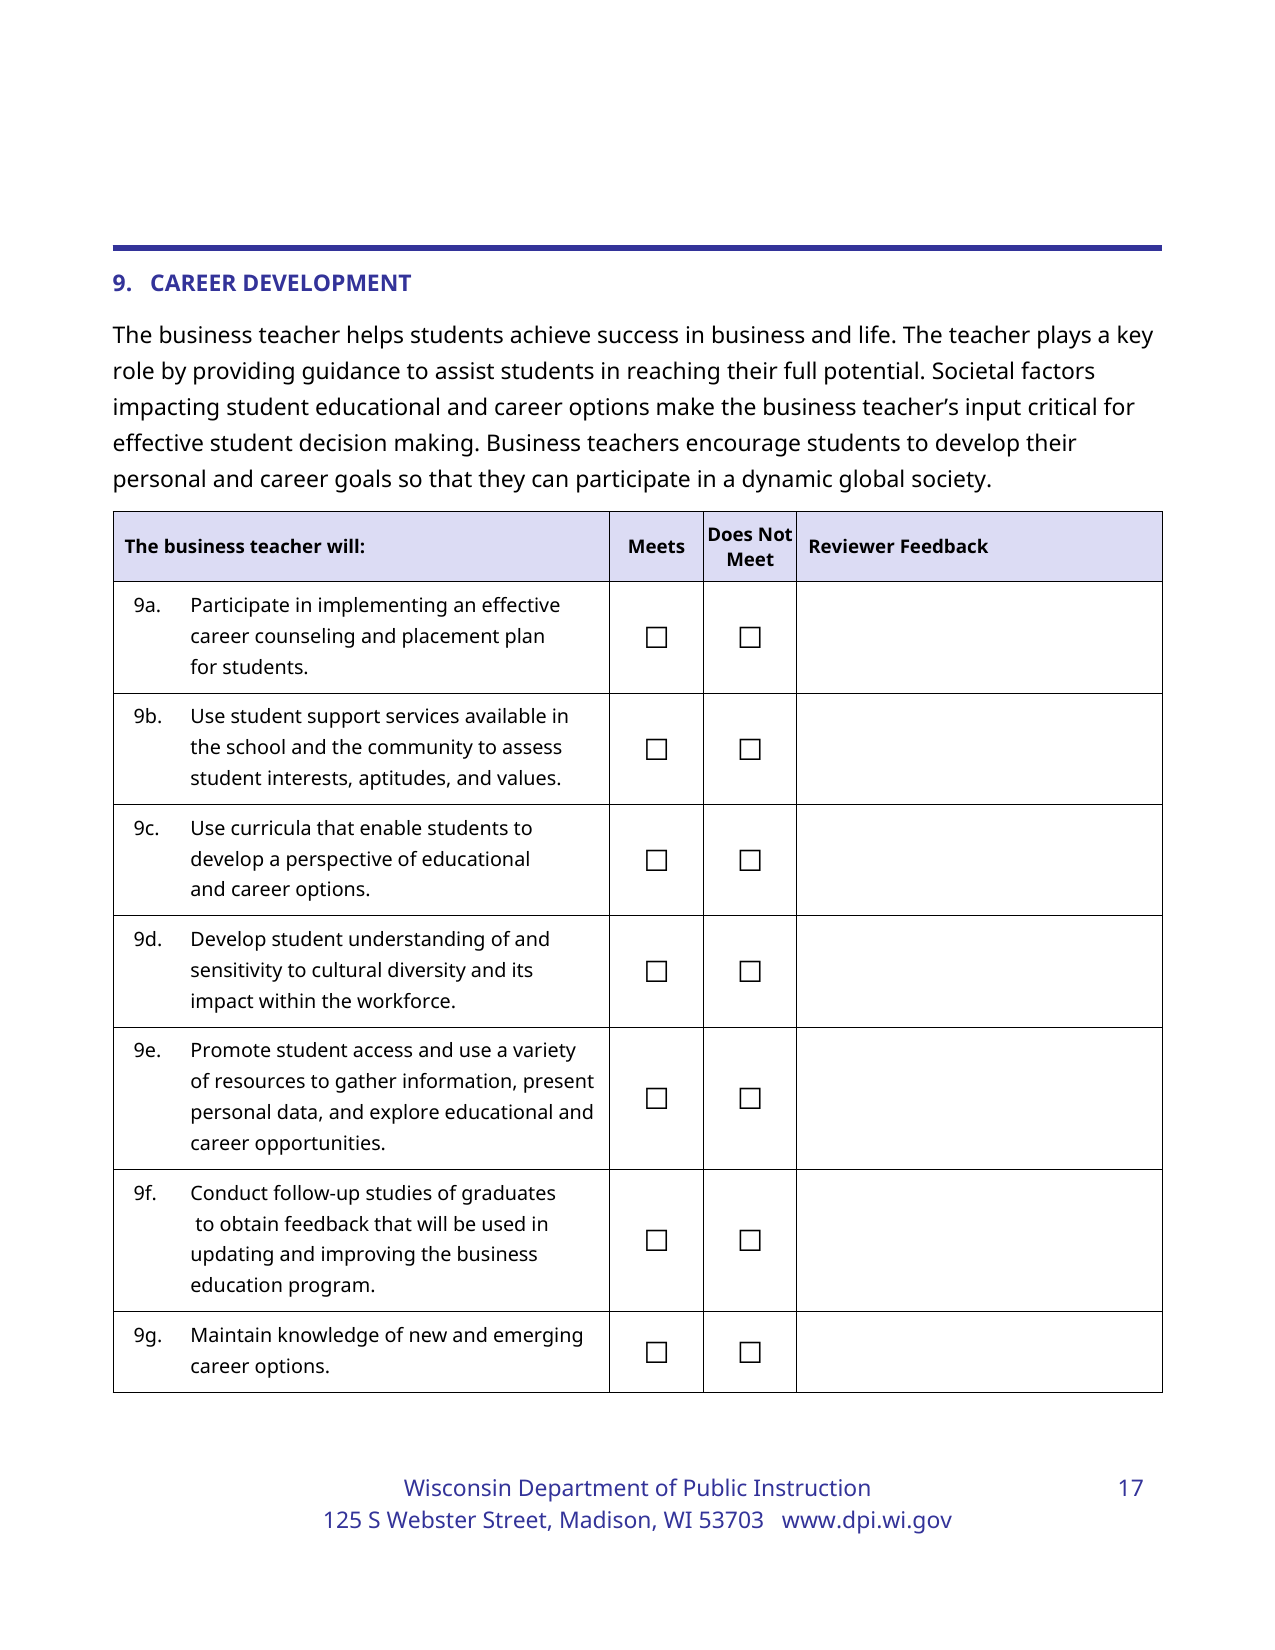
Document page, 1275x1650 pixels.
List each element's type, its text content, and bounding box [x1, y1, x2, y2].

table_cell ☐ [704, 1170, 796, 1311]
table_cell ☐ [610, 916, 703, 1027]
table_header Reviewer Feedback [797, 512, 1162, 581]
text The business teacher helps students achieve success in business and life. The teacher plays a key role by providing guidance to assist students in reaching their full potential. Societal factors impacting student educational and career options make the business teacher’s input critical for effective student decision making. Business teachers encourage students to develop their personal and career goals so that they can participate in a dynamic global society. [112, 319, 1162, 494]
table_cell [797, 805, 1162, 915]
table_cell ☐ [704, 582, 796, 692]
table_cell [797, 1170, 1162, 1311]
table_cell 9c. Use curricula that enable students to develop a perspective of educational and career options. [114, 805, 609, 915]
table_cell ☐ [610, 805, 703, 915]
table_header Does Not Meet [704, 512, 796, 581]
table_header The business teacher will: [114, 512, 609, 581]
table_cell [797, 694, 1162, 804]
table_cell ☐ [610, 694, 703, 804]
table_cell [797, 916, 1162, 1027]
table_cell ☐ [610, 1312, 703, 1392]
table_header Meets [610, 512, 703, 581]
table_cell ☐ [610, 1028, 703, 1169]
table_cell 9e. Promote student access and use a variety of resources to gather information, present personal data, and explore educational and career opportunities. [114, 1028, 609, 1169]
subtitle 9. CAREER DEVELOPMENT [112, 246, 1162, 299]
table_cell [797, 1312, 1162, 1392]
table_cell ☐ [704, 1312, 796, 1392]
table_cell 9b. Use student support services available in the school and the community to assess student interests, aptitudes, and values. [114, 694, 609, 804]
table_cell ☐ [704, 694, 796, 804]
table_cell [797, 582, 1162, 692]
table_cell [797, 1028, 1162, 1169]
table_cell 9d. Develop student understanding of and sensitivity to cultural diversity and its impact within the workforce. [114, 916, 609, 1027]
table_cell 9f. Conduct follow-up studies of graduates to obtain feedback that will be used in updating and improving the business education program. [114, 1170, 609, 1311]
table_cell ☐ [610, 582, 703, 692]
table_cell 9a. Participate in implementing an effective career counseling and placement plan for students. [114, 582, 609, 692]
table_cell ☐ [704, 916, 796, 1027]
table_cell ☐ [610, 1170, 703, 1311]
table_cell 9g. Maintain knowledge of new and emerging career options. [114, 1312, 609, 1392]
table_cell ☐ [704, 805, 796, 915]
table_cell ☐ [704, 1028, 796, 1169]
